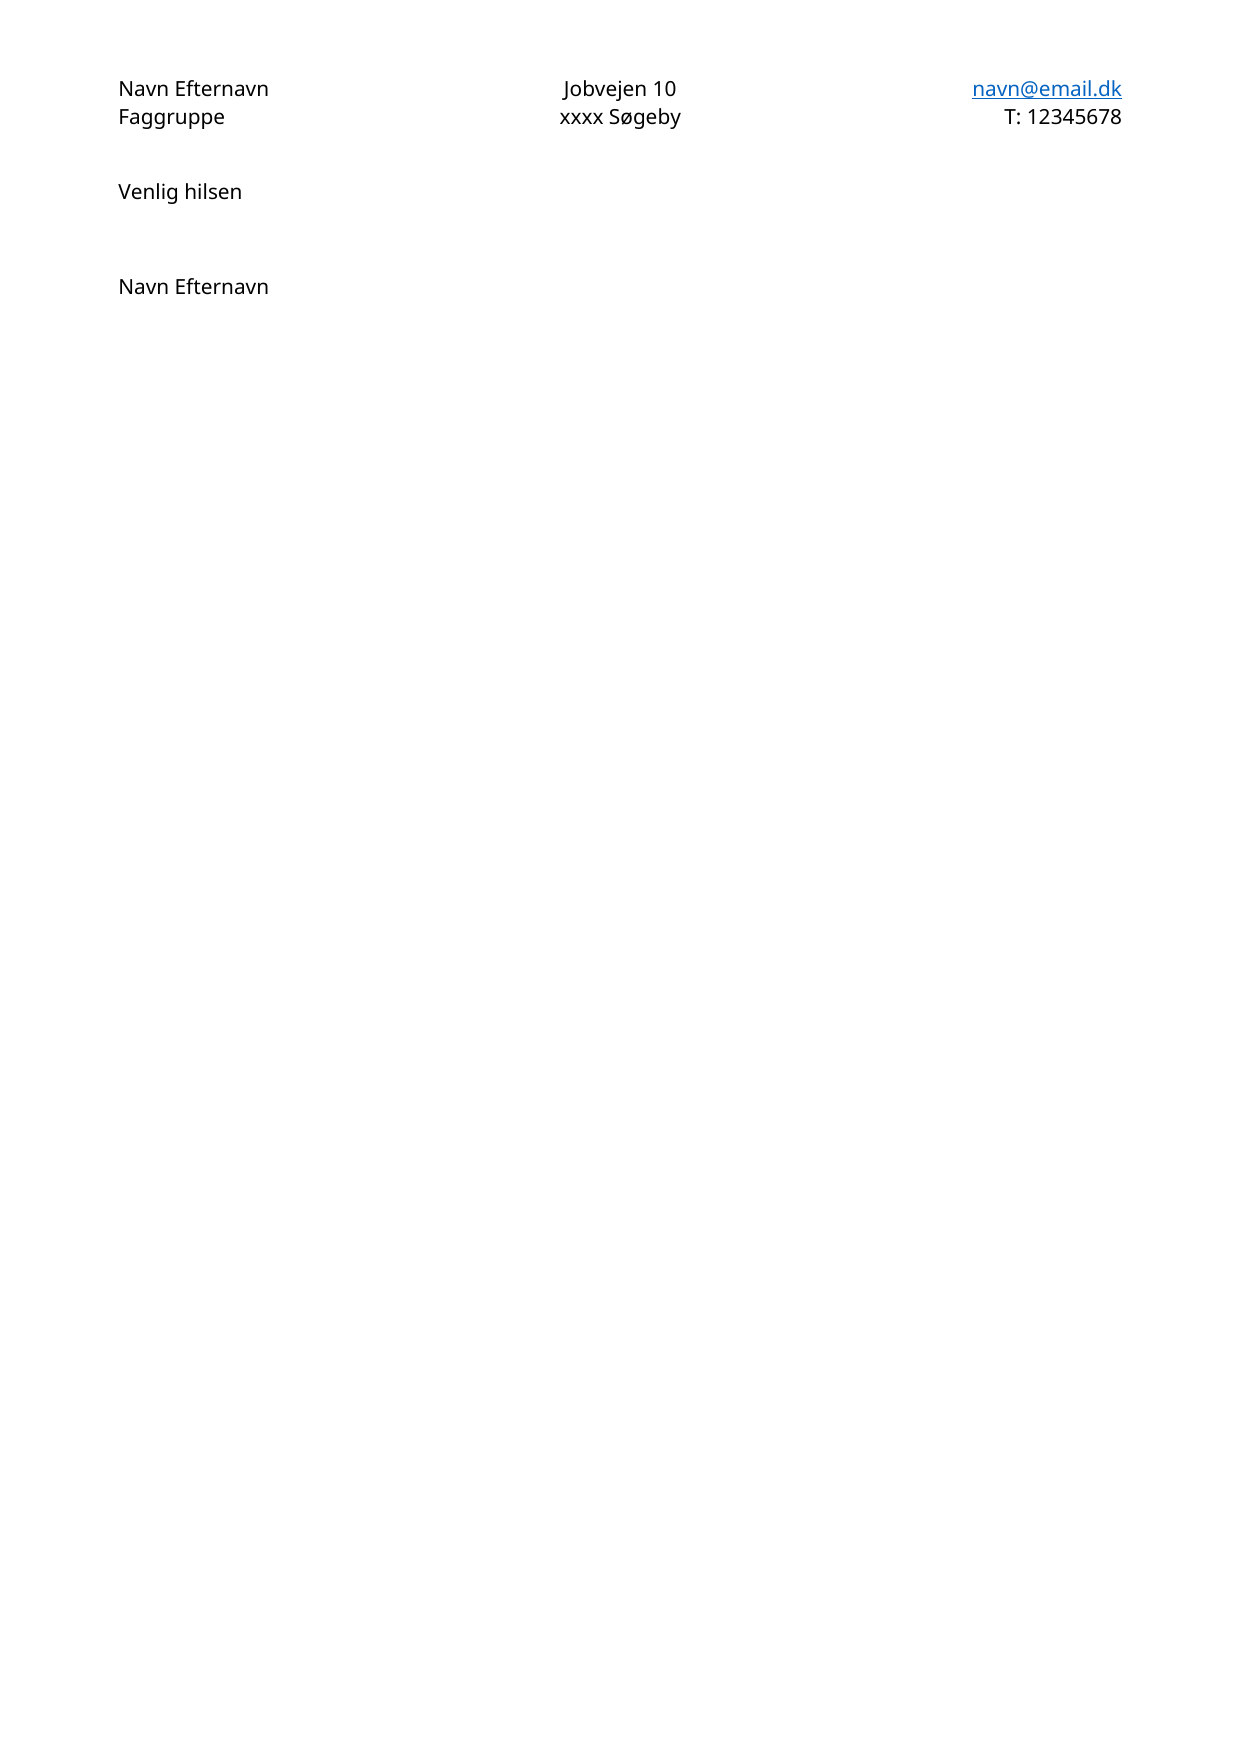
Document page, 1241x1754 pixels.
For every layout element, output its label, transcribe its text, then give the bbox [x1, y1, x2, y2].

text Venlig hilsen [118, 177, 1122, 206]
text Navn Efternavn [118, 272, 1122, 300]
